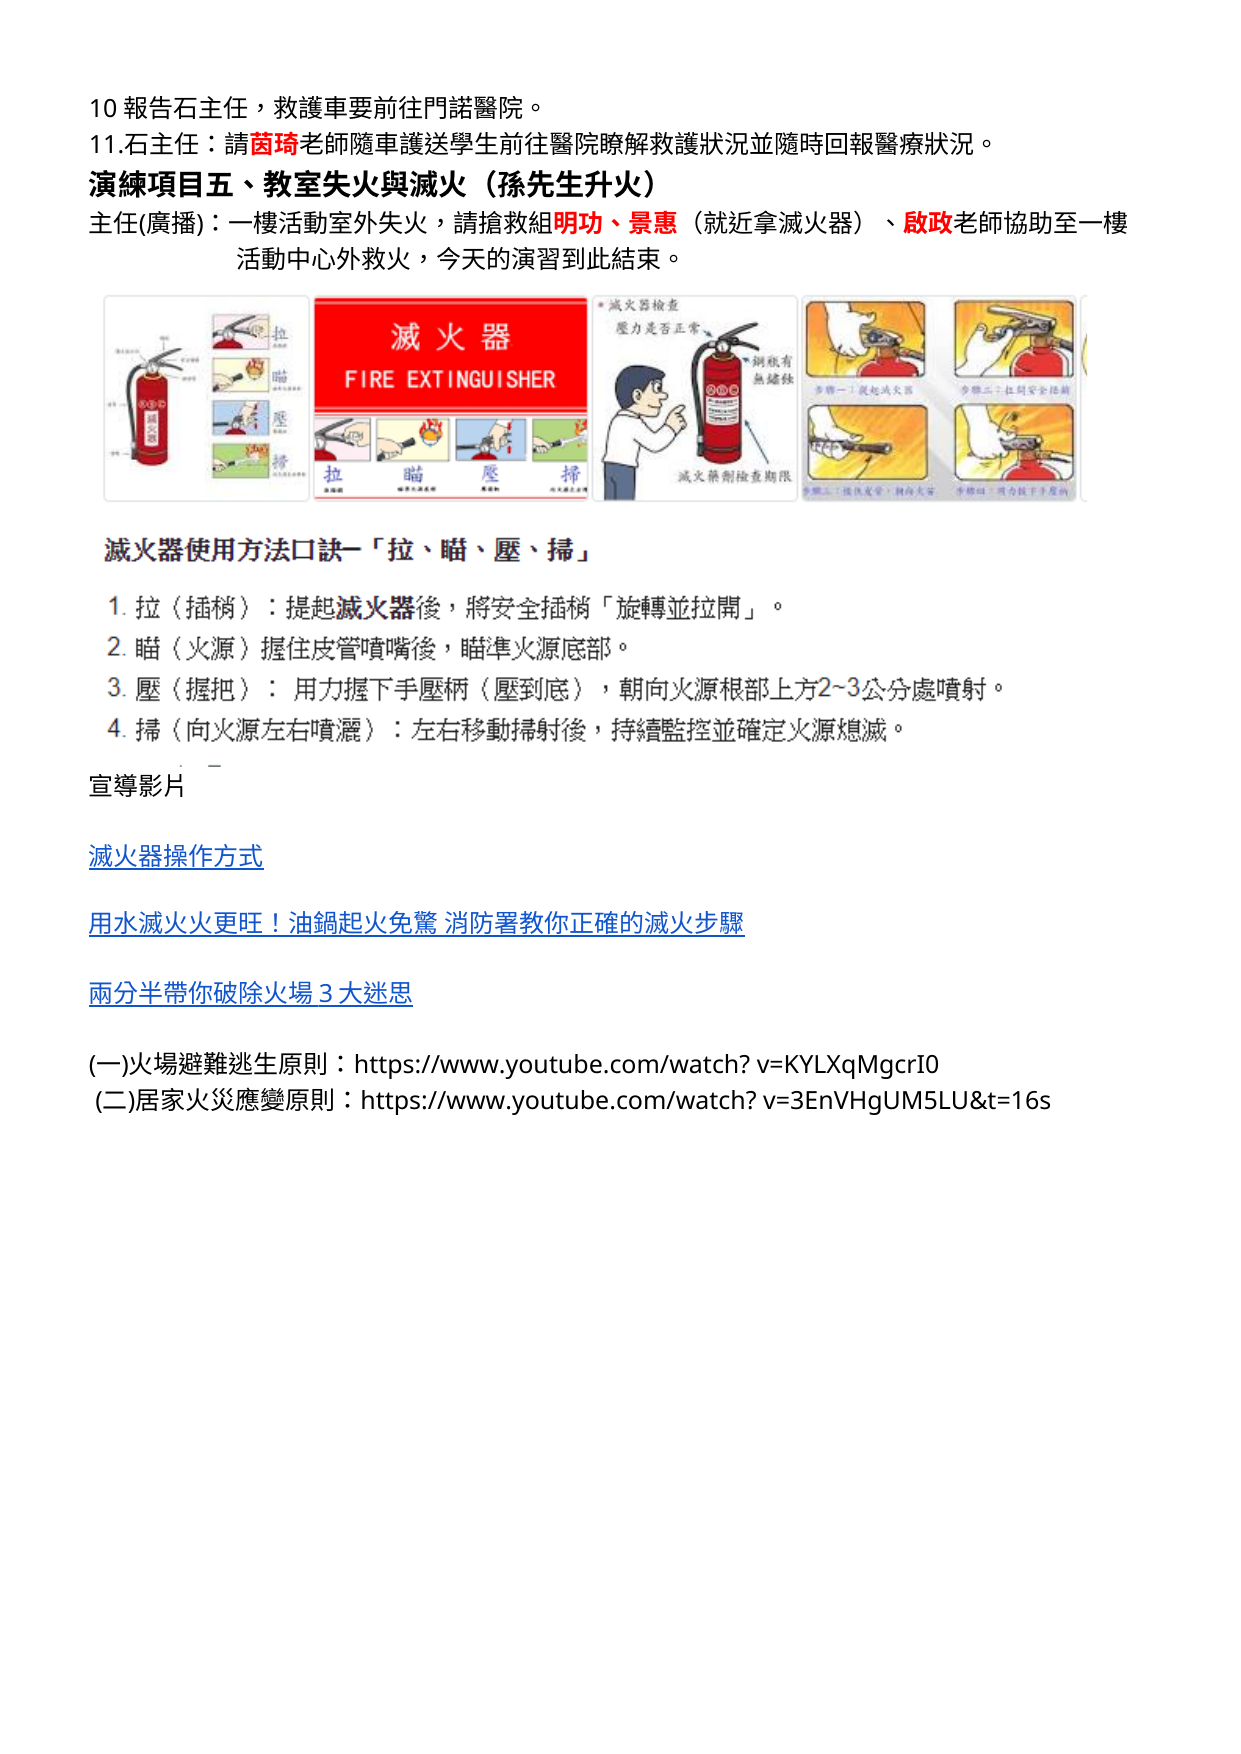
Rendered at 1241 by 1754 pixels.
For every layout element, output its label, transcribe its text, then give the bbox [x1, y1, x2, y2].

text 演練項目五、教室失火與滅火（孫先生升火） [89, 161, 1152, 203]
text 兩分半帶你破除火場3大迷思 [89, 974, 1152, 1010]
text 宣導影片 [89, 767, 1152, 803]
text (二)居家火災應變原則：https://www.youtube.com/watch? v=3EnVHgUM5LU&t=16s [89, 1081, 1152, 1117]
text 10 報告石主任，救護車要前往門諾醫院。 [89, 89, 1152, 125]
text 滅火器操作方式 [89, 837, 1152, 873]
text (一)火場避難逃生原則：https://www.youtube.com/watch? v=KYLXqMgcrI0 [89, 1044, 1152, 1081]
text 用水滅火火更旺！油鍋起火免驚 消防署教你正確的滅火步驟 [89, 904, 1152, 940]
picture [88, 276, 1088, 767]
text 主任(廣播)：一樓活動室外失火，請搶救組明功、景惠（就近拿滅火器）、啟政老師協助至一樓活動中心外救火，今天的演習到此結束。 [89, 203, 1152, 276]
text 11.石主任：請茵琦老師隨車護送學生前往醫院瞭解救護狀況並隨時回報醫療狀況。 [89, 125, 1152, 161]
